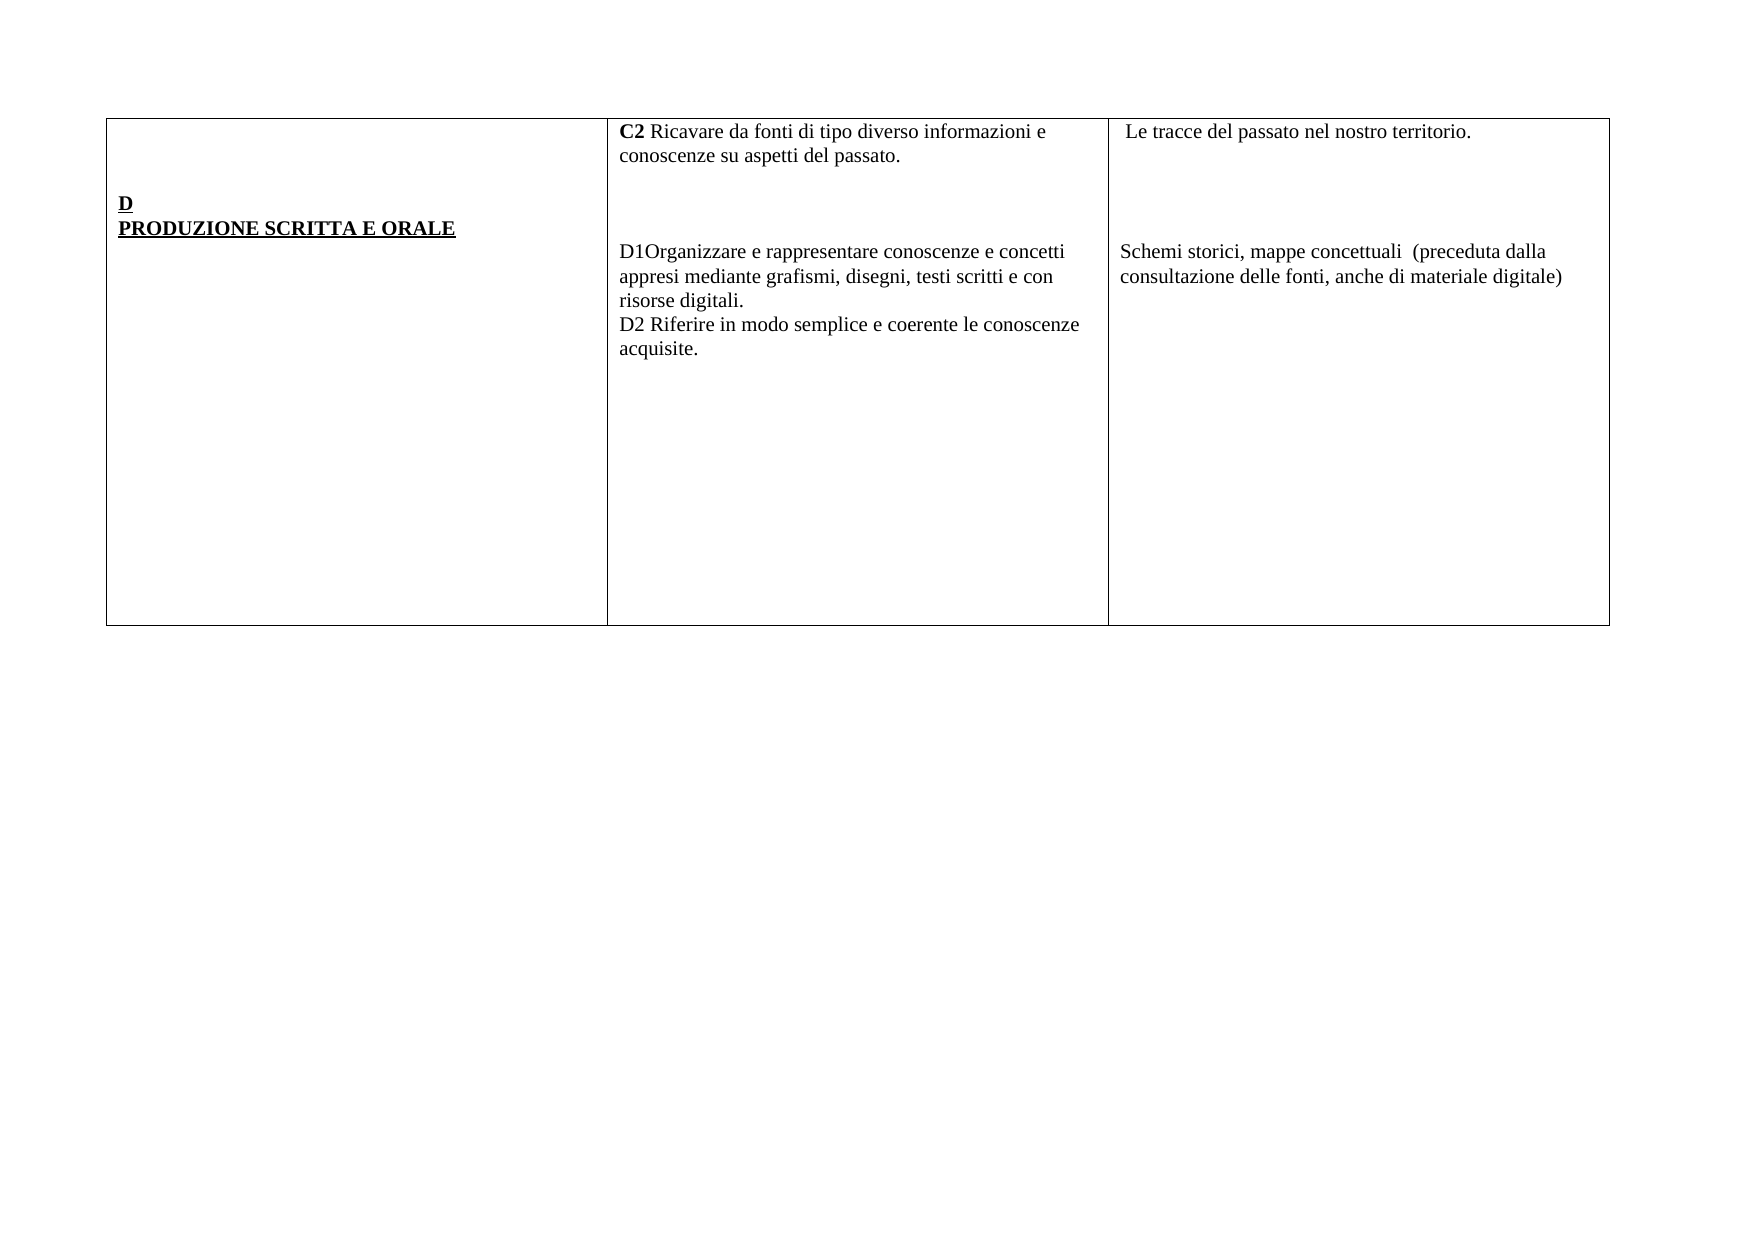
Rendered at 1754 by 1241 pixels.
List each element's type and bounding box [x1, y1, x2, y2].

table_cell [608, 119, 1108, 624]
table_cell [107, 119, 607, 624]
table_cell [1109, 119, 1609, 624]
